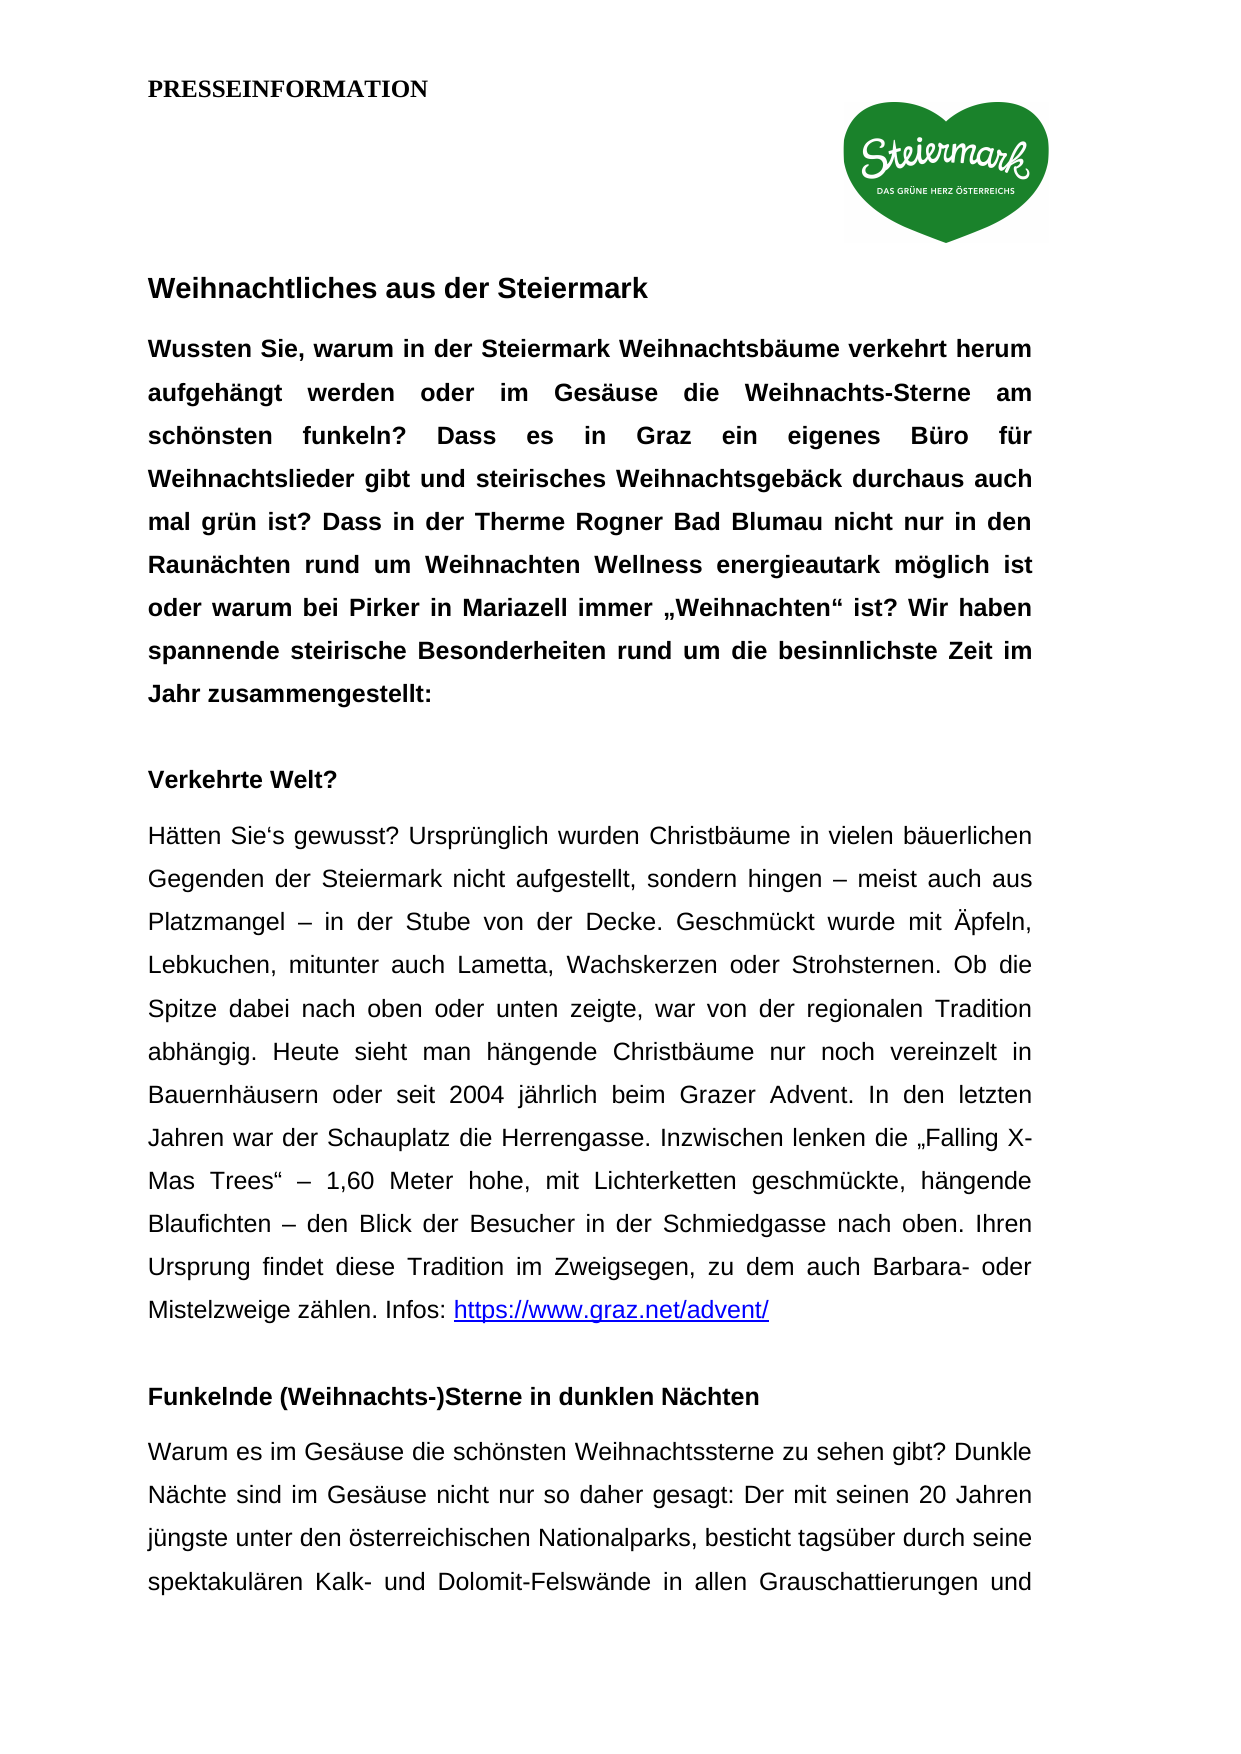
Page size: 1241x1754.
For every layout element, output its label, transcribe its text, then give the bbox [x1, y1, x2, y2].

text Hätten Sie‘s gewusst? Ursprünglich wurden Christbäume in vielen bäuerlichen Gegenden der Steiermark nicht aufgestellt, sondern hingen – meist auch aus Platzmangel – in der Stube von der Decke. Geschmückt wurde mit Äpfeln, Lebkuchen, mitunter auch Lametta, Wachskerzen oder Strohsternen. Ob die Spitze dabei nach oben oder unten zeigte, war von der regionalen Tradition abhängig. Heute sieht man hängende Christbäume nur noch vereinzelt in Bauernhäusern oder seit 2004 jährlich beim Grazer Advent. In den letzten Jahren war der Schauplatz die Herrengasse. Inzwischen lenken die „Falling X-Mas Trees“ – 1,60 Meter hohe, mit Lichterketten geschmückte, hängende Blaufichten – den Blick der Besucher in der Schmiedgasse nach oben. Ihren Ursprung findet diese Tradition im Zweigsegen, zu dem auch Barbara- oder Mistelzweige zählen. Infos: https://www.graz.net/advent/ [148, 821, 1034, 1324]
text Funkelnde (Weihnachts-)Sterne in dunklen Nächten [148, 1381, 1034, 1410]
text Verkehrte Welt? [148, 765, 1034, 794]
text Wussten Sie, warum in der Steiermark Weihnachtsbäume verkehrt herum aufgehängt werden oder im Gesäuse die Weihnachts-Sterne am schönsten funkeln? Dass es in Graz ein eigenes Büro für Weihnachtslieder gibt und steirisches Weihnachtsgebäck durchaus auch mal grün ist? Dass in der Therme Rogner Bad Blumau nicht nur in den Raunächten rund um Weihnachten Wellness energieautark möglich ist oder warum bei Pirker in Mariazell immer „Weihnachten“ ist? Wir haben spannende steirische Besonderheiten rund um die besinnlichste Zeit im Jahr zusammengestellt: [148, 334, 1034, 708]
text Weihnachtliches aus der Steiermark [148, 272, 1034, 305]
picture [843, 102, 1049, 243]
